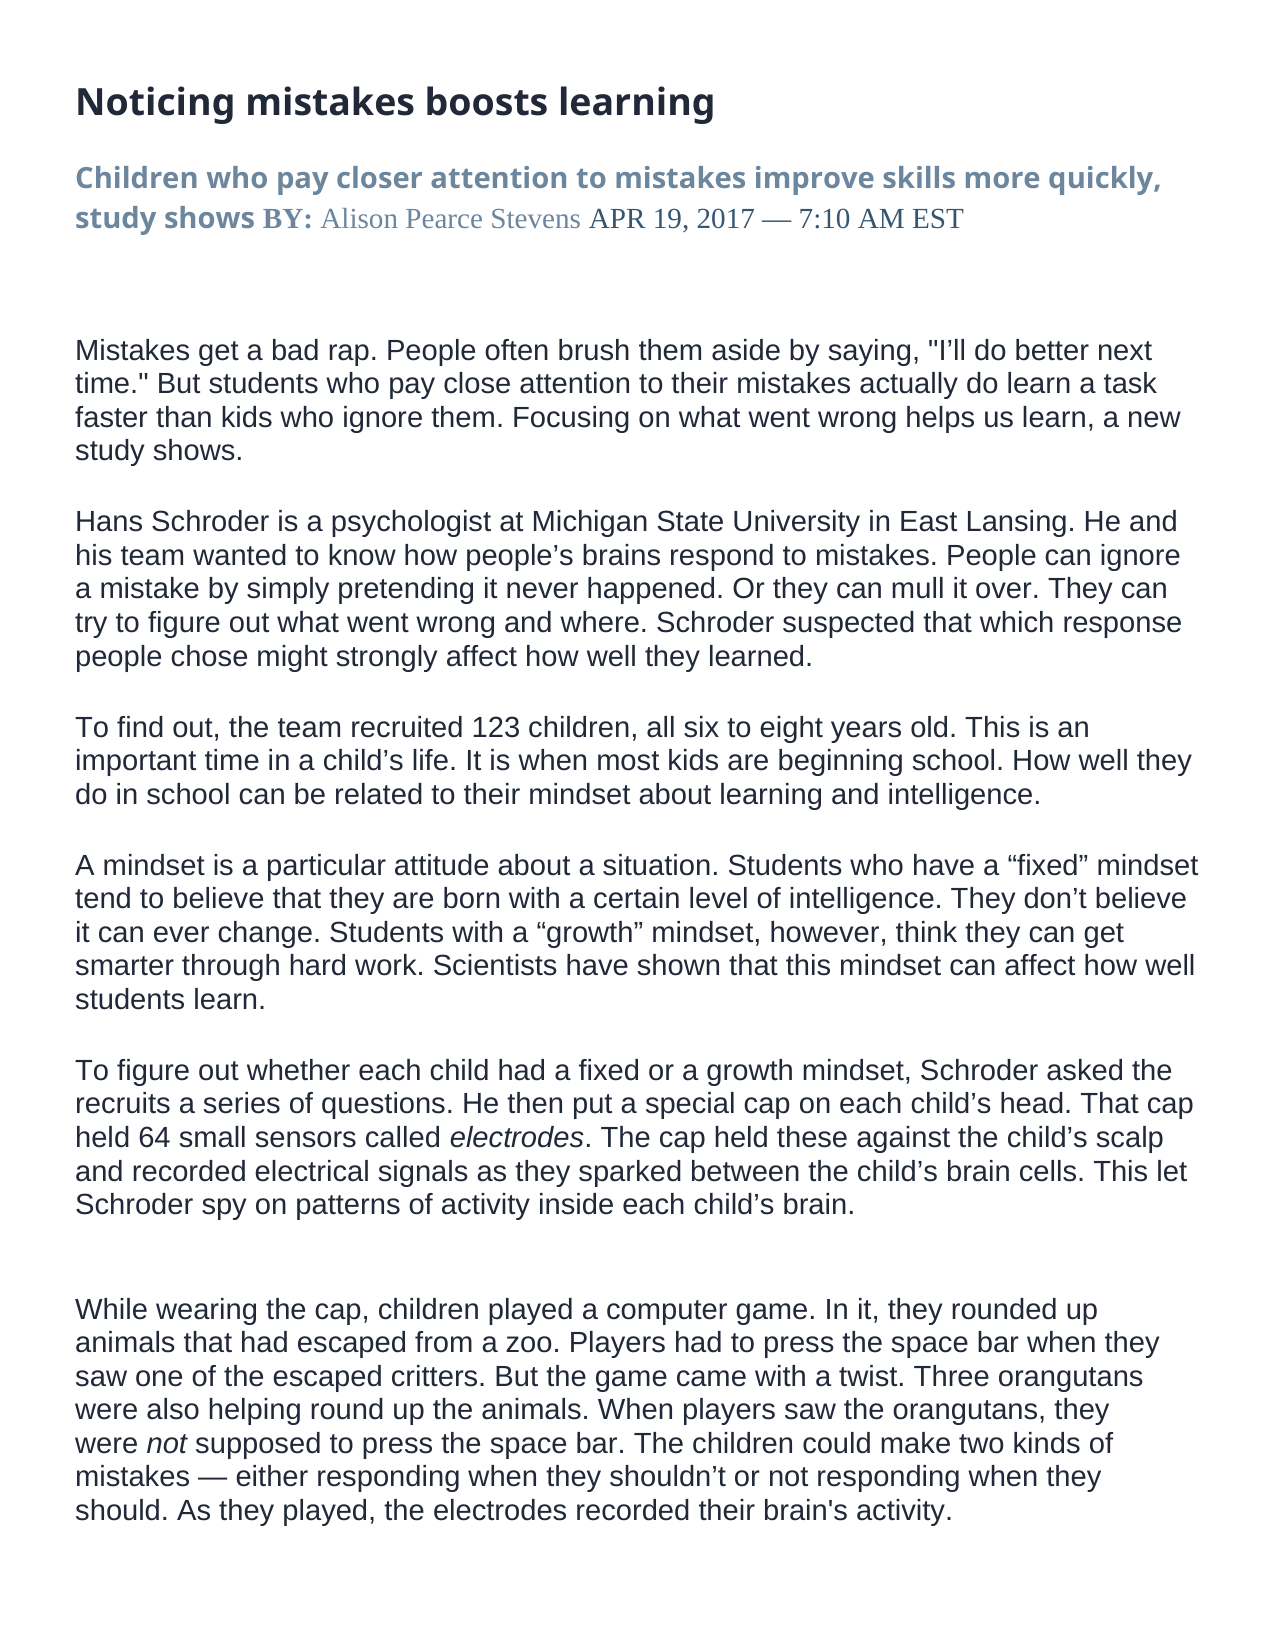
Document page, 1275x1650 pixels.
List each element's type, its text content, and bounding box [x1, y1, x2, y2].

text Noticing mistakes boosts learning [75, 75, 1200, 126]
text To figure out whether each child had a fixed or a growth mindset, Schroder asked the recruits a series of questions. He then put a special cap on each child’s head. That cap held 64 small sensors called electrodes. The cap held these against the child’s scalp and recorded electrical signals as they sparked between the child’s brain cells. This let Schroder spy on patterns of activity inside each child’s brain. [75, 1053, 1200, 1221]
text While wearing the cap, children played a computer game. In it, they rounded up animals that had escaped from a zoo. Players had to press the space bar when they saw one of the escaped critters. But the game came with a twist. Three orangutans were also helping round up the animals. When players saw the orangutans, they were not supposed to press the space bar. The children could make two kinds of mistakes — either responding when they shouldn’t or not responding when they should. As they played, the electrodes recorded their brain's activity. [75, 1292, 1200, 1526]
text To find out, the team recruited 123 children, all six to eight years old. This is an important time in a child’s life. It is when most kids are beginning school. How well they do in school can be related to their mindset about learning and intelligence. [75, 709, 1200, 810]
text Children who pay closer attention to mistakes improve skills more quickly, study shows By: Alison Pearce Stevens APR 19, 2017 — 7:10 AM EST [75, 157, 1200, 237]
text A mindset is a particular attitude about a situation. Students who have a “fixed” mindset tend to believe that they are born with a certain level of intelligence. They don’t believe it can ever change. Students with a “growth” mindset, however, think they can get smarter through hard work. Scientists have shown that this mindset can affect how well students learn. [75, 848, 1200, 1015]
text Hans Schroder is a psychologist at Michigan State University in East Lansing. He and his team wanted to know how people’s brains respond to mistakes. People can ignore a mistake by simply pretending it never happened. Or they can mull it over. They can try to figure out what went wrong and where. Schroder suspected that which response people chose might strongly affect how well they learned. [75, 504, 1200, 672]
text Mistakes get a bad rap. People often brush them aside by saying, "I’ll do better next time." But students who pay close attention to their mistakes actually do learn a task faster than kids who ignore them. Focusing on what went wrong helps us learn, a new study shows. [75, 333, 1200, 467]
